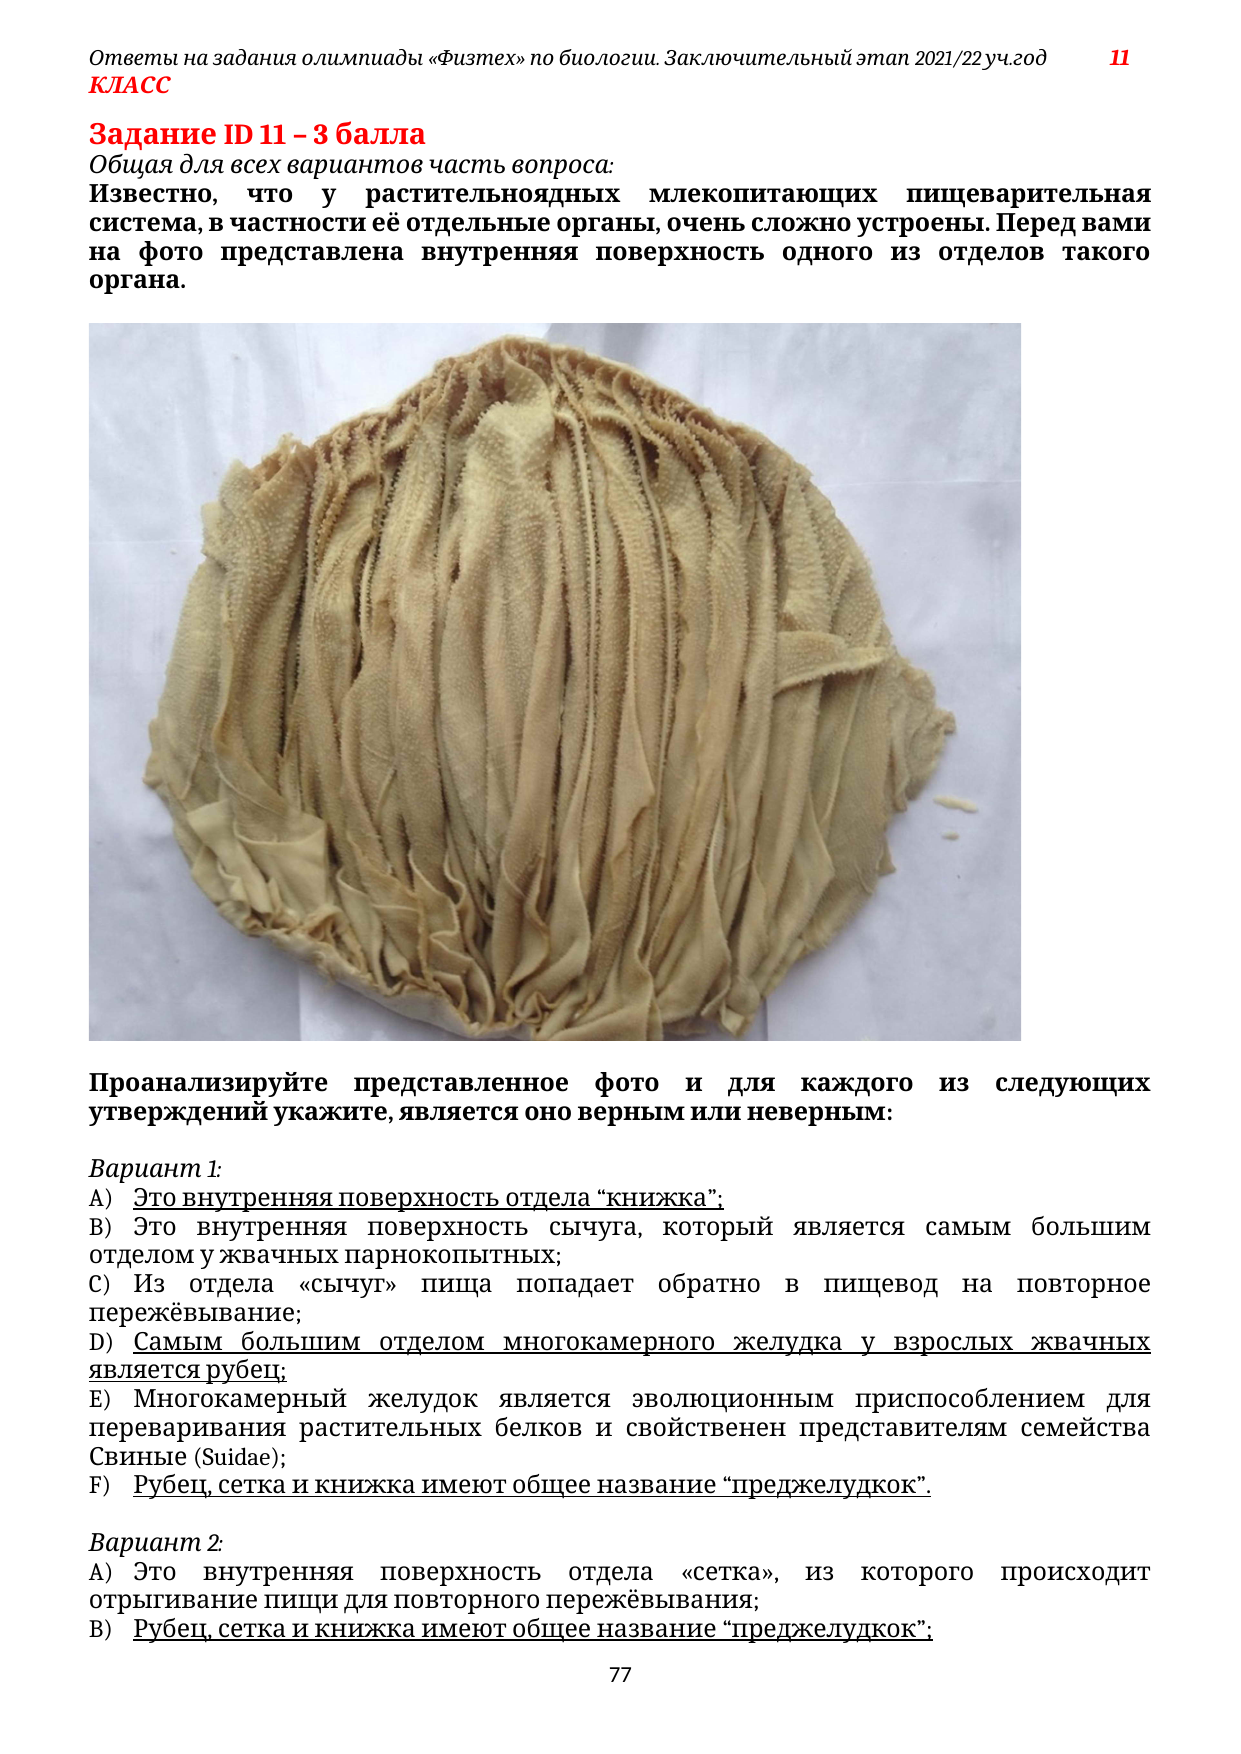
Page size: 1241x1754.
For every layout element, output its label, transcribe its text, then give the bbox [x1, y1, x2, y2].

text Задание ID 11 – 3 балла [89, 118, 1152, 151]
text Вариант 1: [89, 1155, 1152, 1184]
text Общая для всех вариантов часть вопроса: [89, 151, 1152, 180]
list Рубец, сетка и книжка имеют общее название “преджелудкок”. [89, 1471, 1152, 1500]
picture [88, 323, 1022, 1041]
list Это внутренняя поверхность отдела «сетка», из которого происходит отрыгивание пищи для повторного пережёвывания; [89, 1558, 1152, 1615]
text Вариант 2: [89, 1529, 1152, 1558]
list Рубец, сетка и книжка имеют общее название “преджелудкок”; [89, 1615, 1152, 1644]
list Из отдела «сычуг» пища попадает обратно в пищевод на повторное пережёвывание; [89, 1270, 1152, 1328]
text Известно, что у растительноядных млекопитающих пищеварительная система, в частности её отдельные органы, очень сложно устроены. Перед вами на фото представлена внутренняя поверхность одного из отделов такого органа. [89, 180, 1152, 295]
list Это внутренняя поверхность сычуга, который является самым большим отделом у жвачных парнокопытных; [89, 1213, 1152, 1270]
list Это внутренняя поверхность отдела “книжка”; [89, 1184, 1152, 1213]
text Проанализируйте представленное фото и для каждого из следующих утверждений укажите, является оно верным или неверным: [89, 1069, 1152, 1126]
list Многокамерный желудок является эволюционным приспособлением для переваривания растительных белков и свойственен представителям семейства Свиные (Suidae); [89, 1385, 1152, 1471]
list Самым большим отделом многокамерного желудка у взрослых жвачных является рубец; [89, 1328, 1152, 1385]
